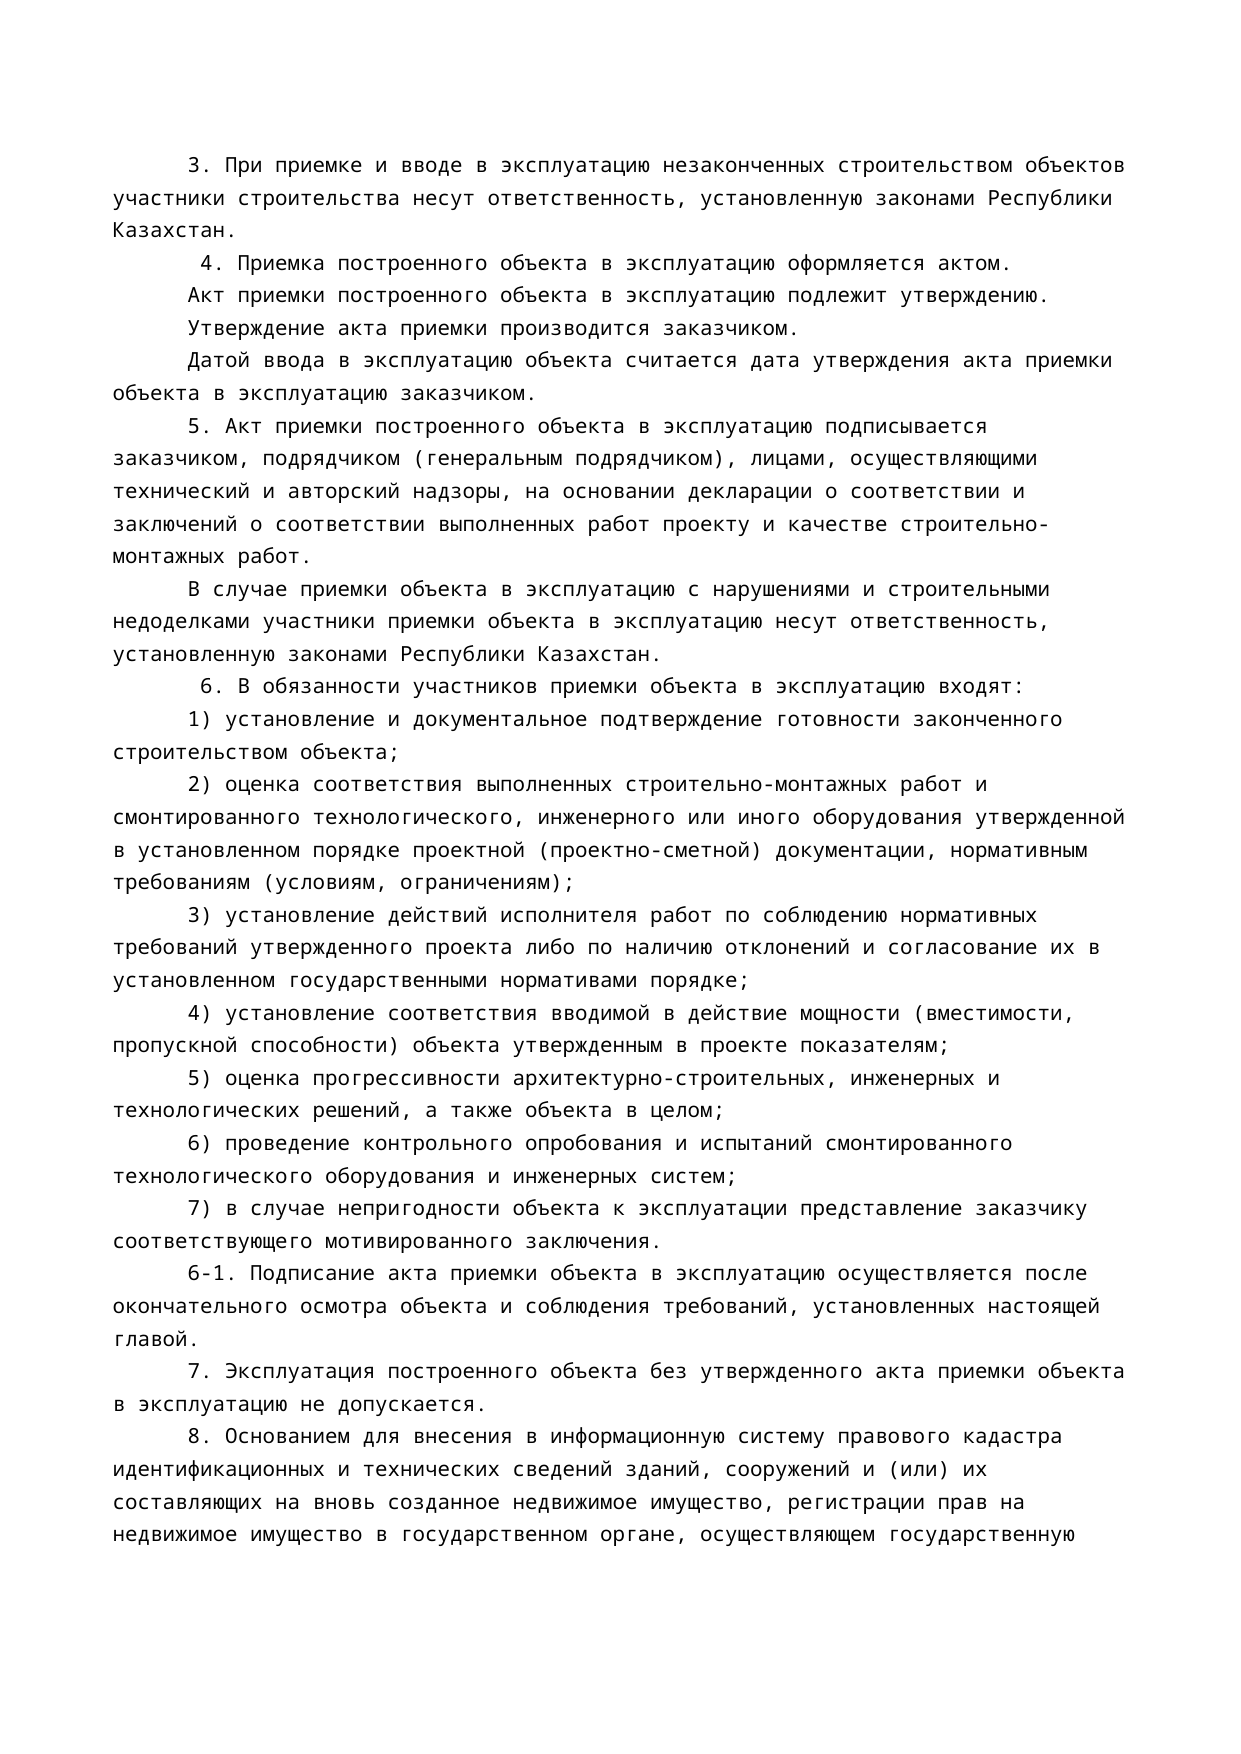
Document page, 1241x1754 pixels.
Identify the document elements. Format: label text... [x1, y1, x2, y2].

text 7) в случае непригодности объекта к эксплуатации представление заказчику соответствующего мотивированного заключения. [112, 1193, 1128, 1254]
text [112, 1422, 1128, 1548]
text Акт приемки построенного объекта в эксплуатацию подлежит утверждению. [112, 280, 1128, 309]
text Утверждение акта приемки производится заказчиком. [112, 313, 1128, 341]
text 5) оценка прогрессивности архитектурно-строительных, инженерных и технологических решений, а также объекта в целом; [112, 1063, 1128, 1124]
text В случае приемки объекта в эксплуатацию с нарушениями и строительными недоделками участники приемки объекта в эксплуатацию несут ответственность, установленную законами Республики Казахстан. [112, 574, 1128, 667]
text 7. Эксплуатация построенного объекта без утвержденного акта приемки объекта в эксплуатацию не допускается. [112, 1356, 1128, 1417]
text 1) установление и документальное подтверждение готовности законченного строительством объекта; [112, 704, 1128, 765]
text 6) проведение контрольного опробования и испытаний смонтированного технологического оборудования и инженерных систем; [112, 1128, 1128, 1189]
text 6. В обязанности участников приемки объекта в эксплуатацию входят: [112, 672, 1128, 700]
text 3) установление действий исполнителя работ по соблюдению нормативных требований утвержденного проекта либо по наличию отклонений и согласование их в установленном государственными нормативами порядке; [112, 900, 1128, 993]
text 2) оценка соответствия выполненных строительно-монтажных работ и смонтированного технологического, инженерного или иного оборудования утвержденной в установленном порядке проектной (проектно-сметной) документации, нормативным требованиям (условиям, ограничениям); [112, 769, 1128, 896]
text Датой ввода в эксплуатацию объекта считается дата утверждения акта приемки объекта в эксплуатацию заказчиком. [112, 346, 1128, 407]
text 5. Акт приемки построенного объекта в эксплуатацию подписывается заказчиком, подрядчиком (генеральным подрядчиком), лицами, осуществляющими технический и авторский надзоры, на основании декларации о соответствии и заключений о соответствии выполненных работ проекту и качестве строительно-монтажных работ. [112, 411, 1128, 570]
text 3. При приемке и вводе в эксплуатацию незаконченных строительством объектов участники строительства несут ответственность, установленную законами Республики Казахстан. [112, 150, 1128, 244]
text 6-1. Подписание акта приемки объекта в эксплуатацию осуществляется после окончательного осмотра объекта и соблюдения требований, установленных настоящей главой. [112, 1258, 1128, 1352]
text 4. Приемка построенного объекта в эксплуатацию оформляется актом. [112, 248, 1128, 276]
text 4) установление соответствия вводимой в действие мощности (вместимости, пропускной способности) объекта утвержденным в проекте показателям; [112, 998, 1128, 1059]
